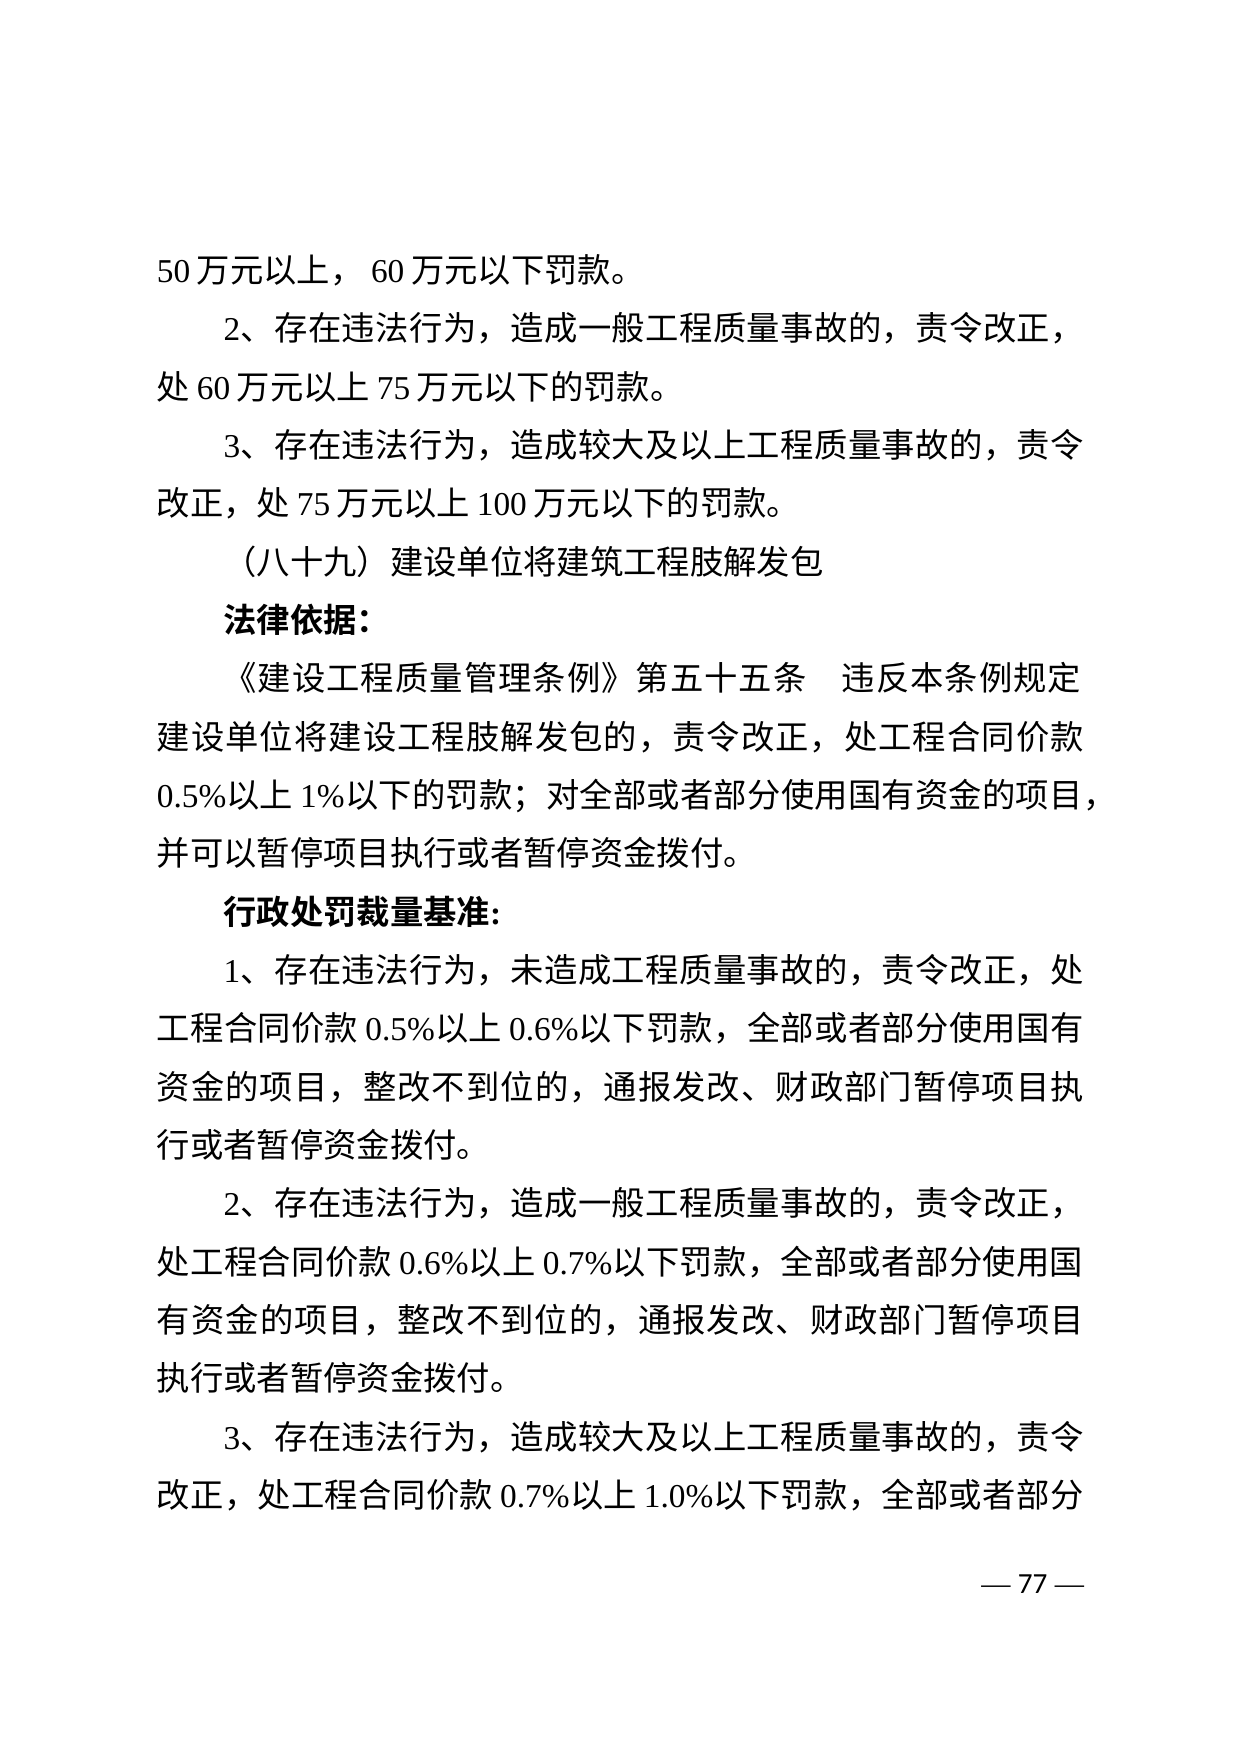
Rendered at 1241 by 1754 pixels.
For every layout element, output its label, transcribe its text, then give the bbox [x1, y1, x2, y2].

text 《建设工程质量管理条例》第五十五条 违反本条例规定，建设单位将建设工程肢解发包的，责令改正，处工程合同价款0.5%以上1%以下的罚款；对全部或者部分使用国有资金的项目，并可以暂停项目执行或者暂停资金拨付。 [157, 644, 1084, 877]
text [157, 1402, 1084, 1519]
text 2、存在违法行为，造成一般工程质量事故的，责令改正，处工程合同价款0.6%以上0.7%以下罚款，全部或者部分使用国有资金的项目，整改不到位的，通报发改、财政部门暂停项目执行或者暂停资金拨付。 [157, 1169, 1084, 1402]
text 行政处罚裁量基准: [157, 877, 1084, 936]
text （八十九）建设单位将建筑工程肢解发包 [157, 527, 1084, 586]
text 2、存在违法行为，造成一般工程质量事故的，责令改正，处60万元以上75万元以下的罚款。 [157, 294, 1084, 411]
text 1、存在违法行为，未造成工程质量事故的，责令改正，处工程合同价款0.5%以上0.6%以下罚款，全部或者部分使用国有资金的项目，整改不到位的，通报发改、财政部门暂停项目执行或者暂停资金拨付。 [157, 936, 1084, 1169]
text 法律依据： [157, 586, 1084, 644]
text 3、存在违法行为，造成较大及以上工程质量事故的，责令改正，处75万元以上100万元以下的罚款。 [157, 411, 1084, 527]
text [157, 236, 1084, 294]
